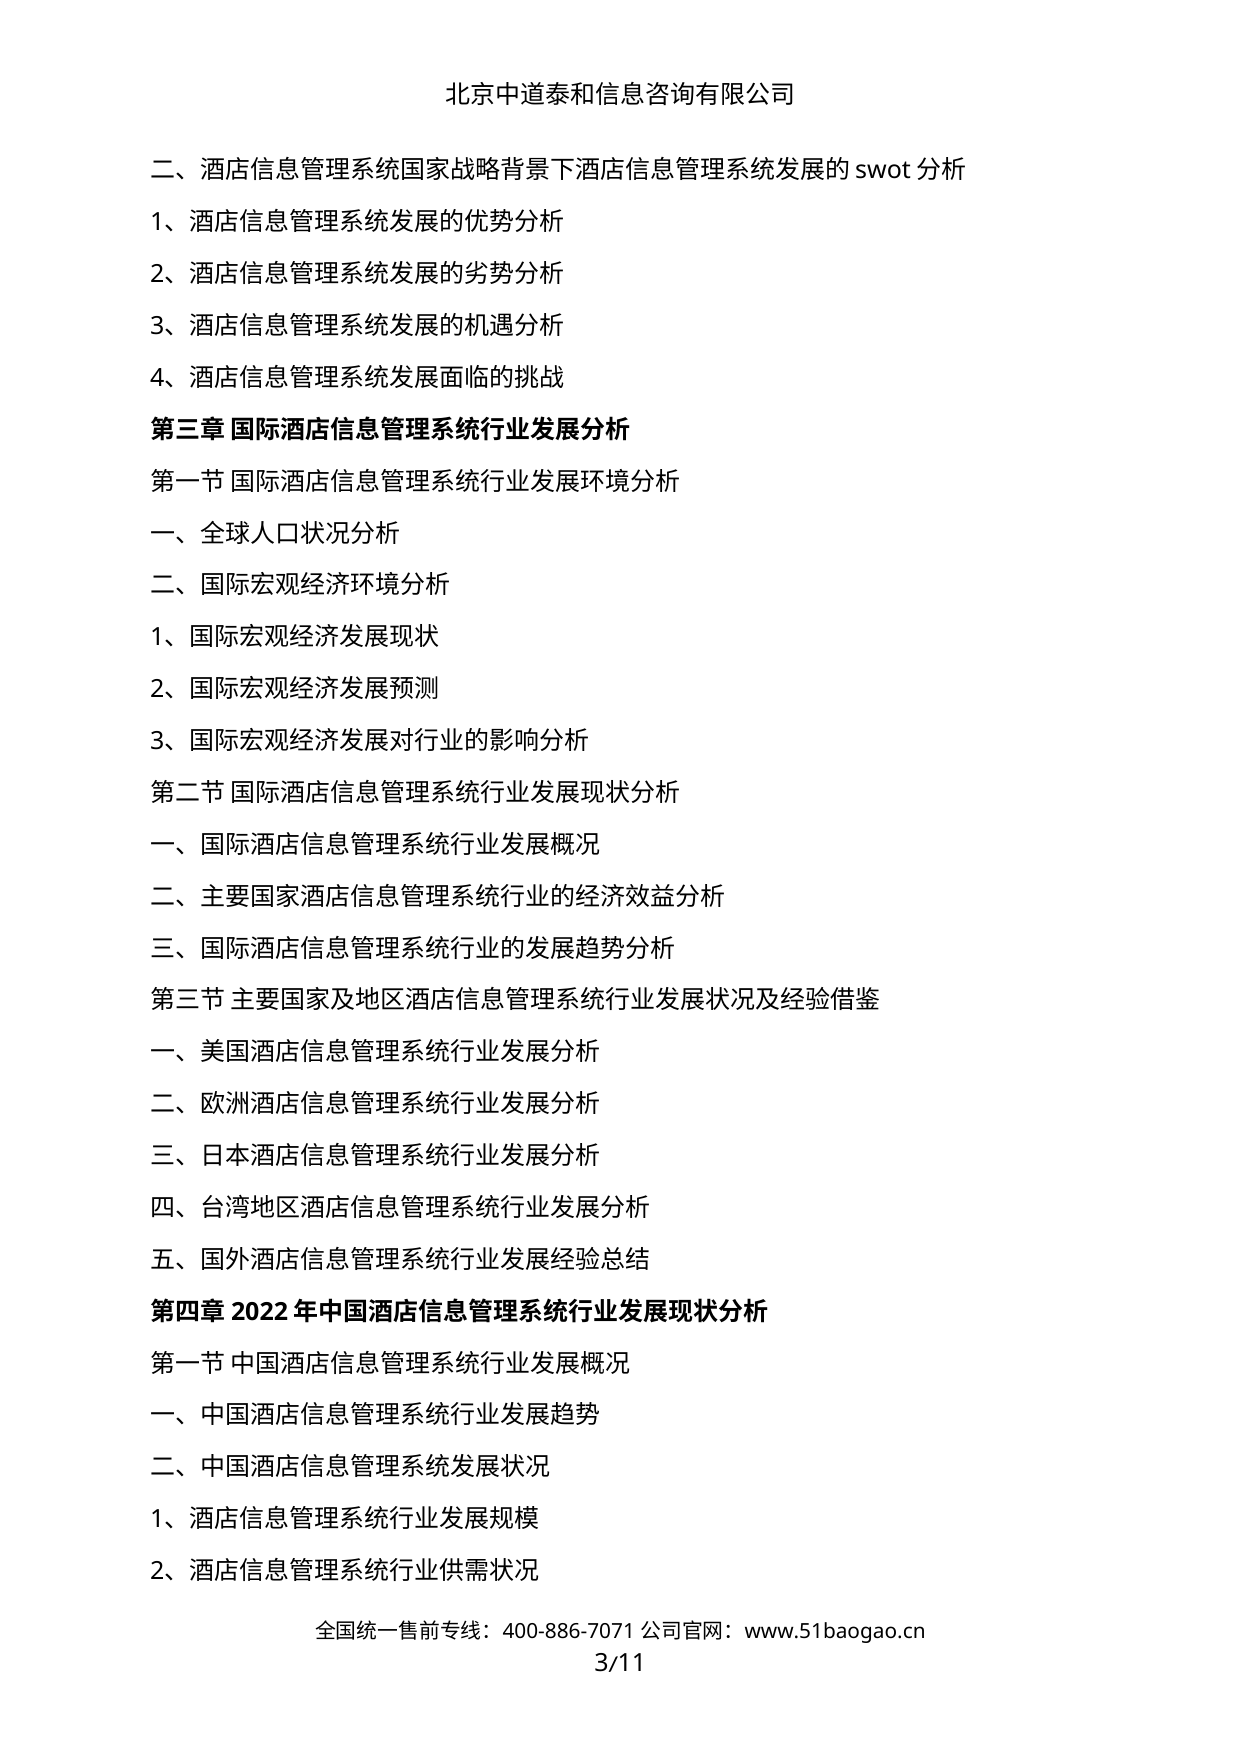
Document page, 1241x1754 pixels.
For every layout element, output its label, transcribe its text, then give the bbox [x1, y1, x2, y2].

text 一、美国酒店信息管理系统行业发展分析 [150, 1032, 1090, 1068]
text 1、国际宏观经济发展现状 [150, 617, 1090, 653]
text 二、欧洲酒店信息管理系统行业发展分析 [150, 1084, 1090, 1120]
text 第二节 国际酒店信息管理系统行业发展现状分析 [150, 772, 1090, 809]
text 二、主要国家酒店信息管理系统行业的经济效益分析 [150, 876, 1090, 912]
text 二、中国酒店信息管理系统发展状况 [150, 1447, 1090, 1483]
text 一、中国酒店信息管理系统行业发展趋势 [150, 1395, 1090, 1431]
text 二、酒店信息管理系统国家战略背景下酒店信息管理系统发展的swot分析 [150, 150, 1090, 186]
text 一、国际酒店信息管理系统行业发展概况 [150, 824, 1090, 861]
text 3、国际宏观经济发展对行业的影响分析 [150, 721, 1090, 757]
text 第三章 国际酒店信息管理系统行业发展分析 [150, 409, 1090, 446]
text 三、国际酒店信息管理系统行业的发展趋势分析 [150, 928, 1090, 964]
text 五、国外酒店信息管理系统行业发展经验总结 [150, 1239, 1090, 1276]
text 四、台湾地区酒店信息管理系统行业发展分析 [150, 1187, 1090, 1224]
text 2、酒店信息管理系统行业供需状况 [150, 1551, 1090, 1587]
text 二、国际宏观经济环境分析 [150, 565, 1090, 601]
text 第四章 2022年中国酒店信息管理系统行业发展现状分析 [150, 1291, 1090, 1327]
text 第三节 主要国家及地区酒店信息管理系统行业发展状况及经验借鉴 [150, 980, 1090, 1016]
text 2、酒店信息管理系统发展的劣势分析 [150, 254, 1090, 290]
text 1、酒店信息管理系统行业发展规模 [150, 1499, 1090, 1535]
text 一、全球人口状况分析 [150, 513, 1090, 549]
text 第一节 国际酒店信息管理系统行业发展环境分析 [150, 461, 1090, 497]
text 3、酒店信息管理系统发展的机遇分析 [150, 306, 1090, 342]
text 4、酒店信息管理系统发展面临的挑战 [150, 357, 1090, 394]
text 第一节 中国酒店信息管理系统行业发展概况 [150, 1343, 1090, 1379]
text 1、酒店信息管理系统发展的优势分析 [150, 202, 1090, 238]
text 2、国际宏观经济发展预测 [150, 669, 1090, 705]
text 三、日本酒店信息管理系统行业发展分析 [150, 1136, 1090, 1172]
